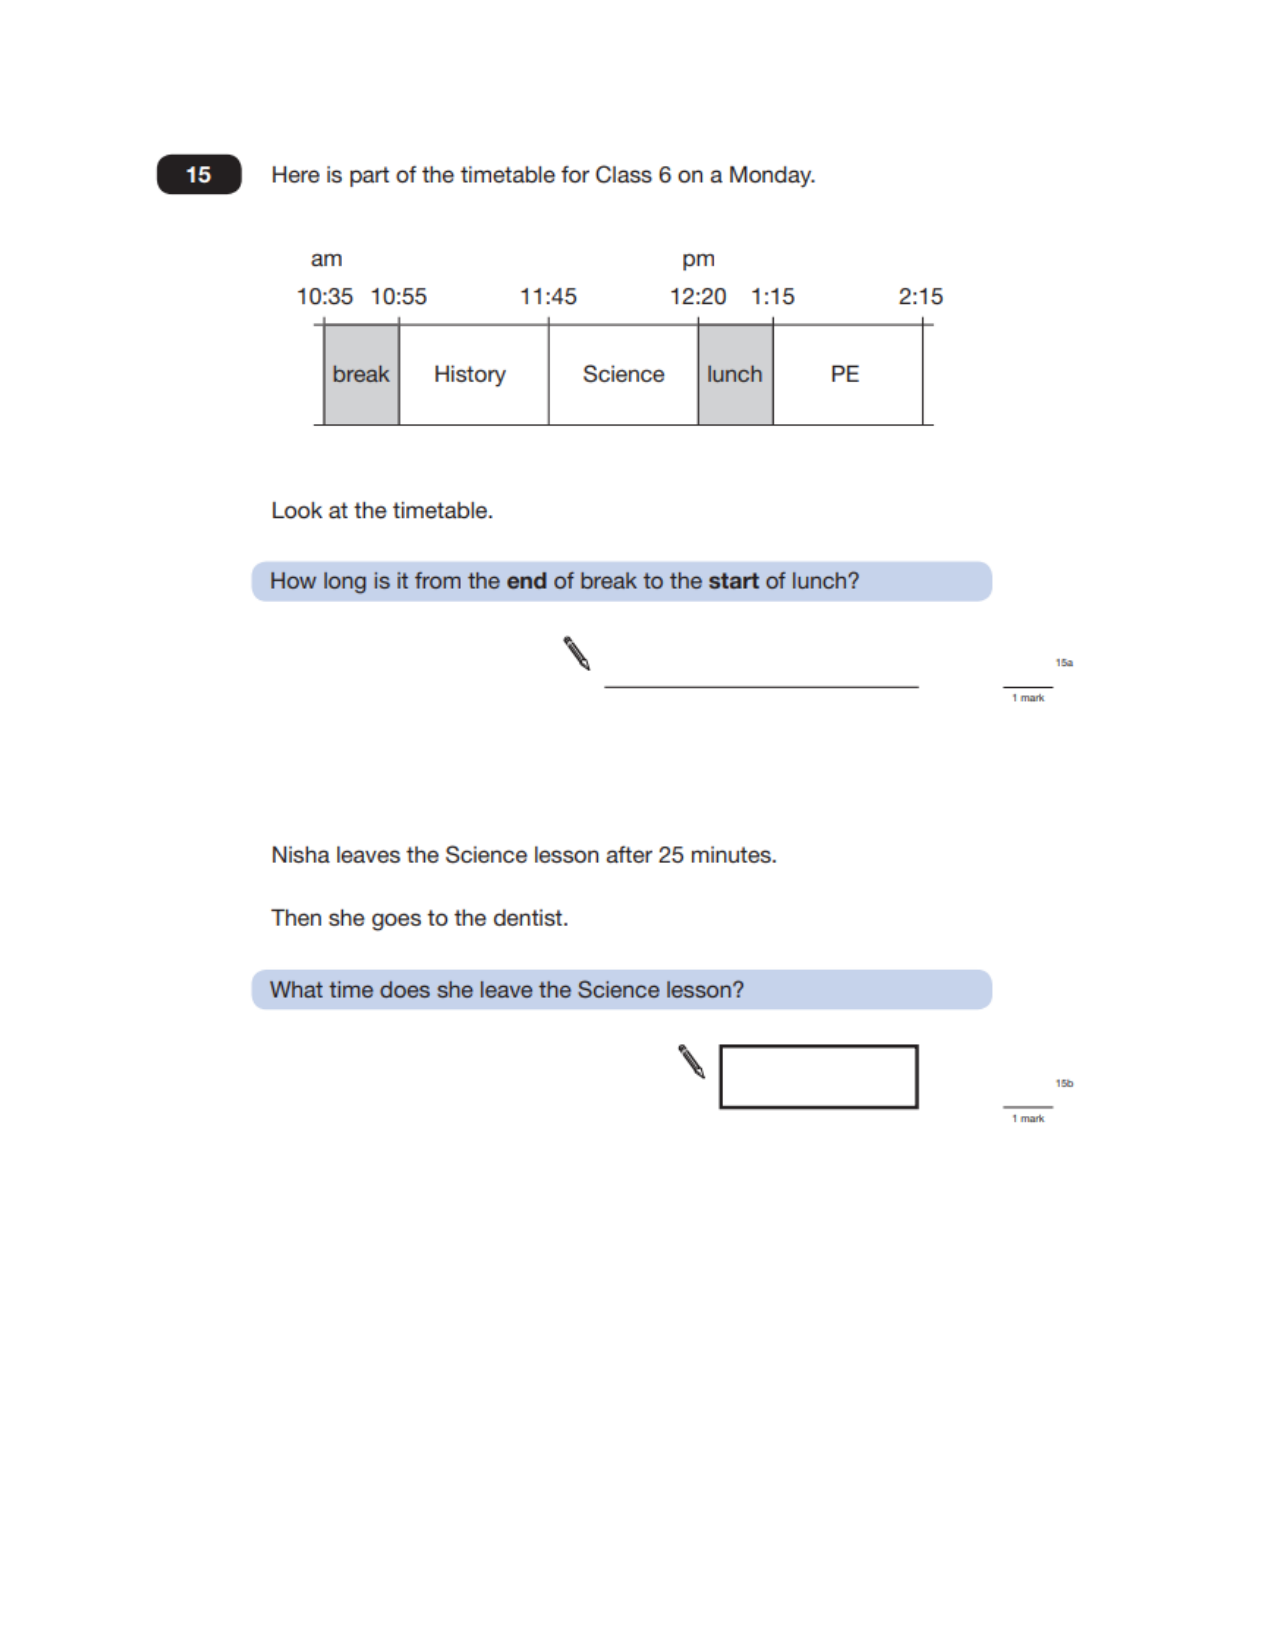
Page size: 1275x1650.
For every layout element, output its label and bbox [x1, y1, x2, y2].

picture [150, 150, 1125, 1137]
